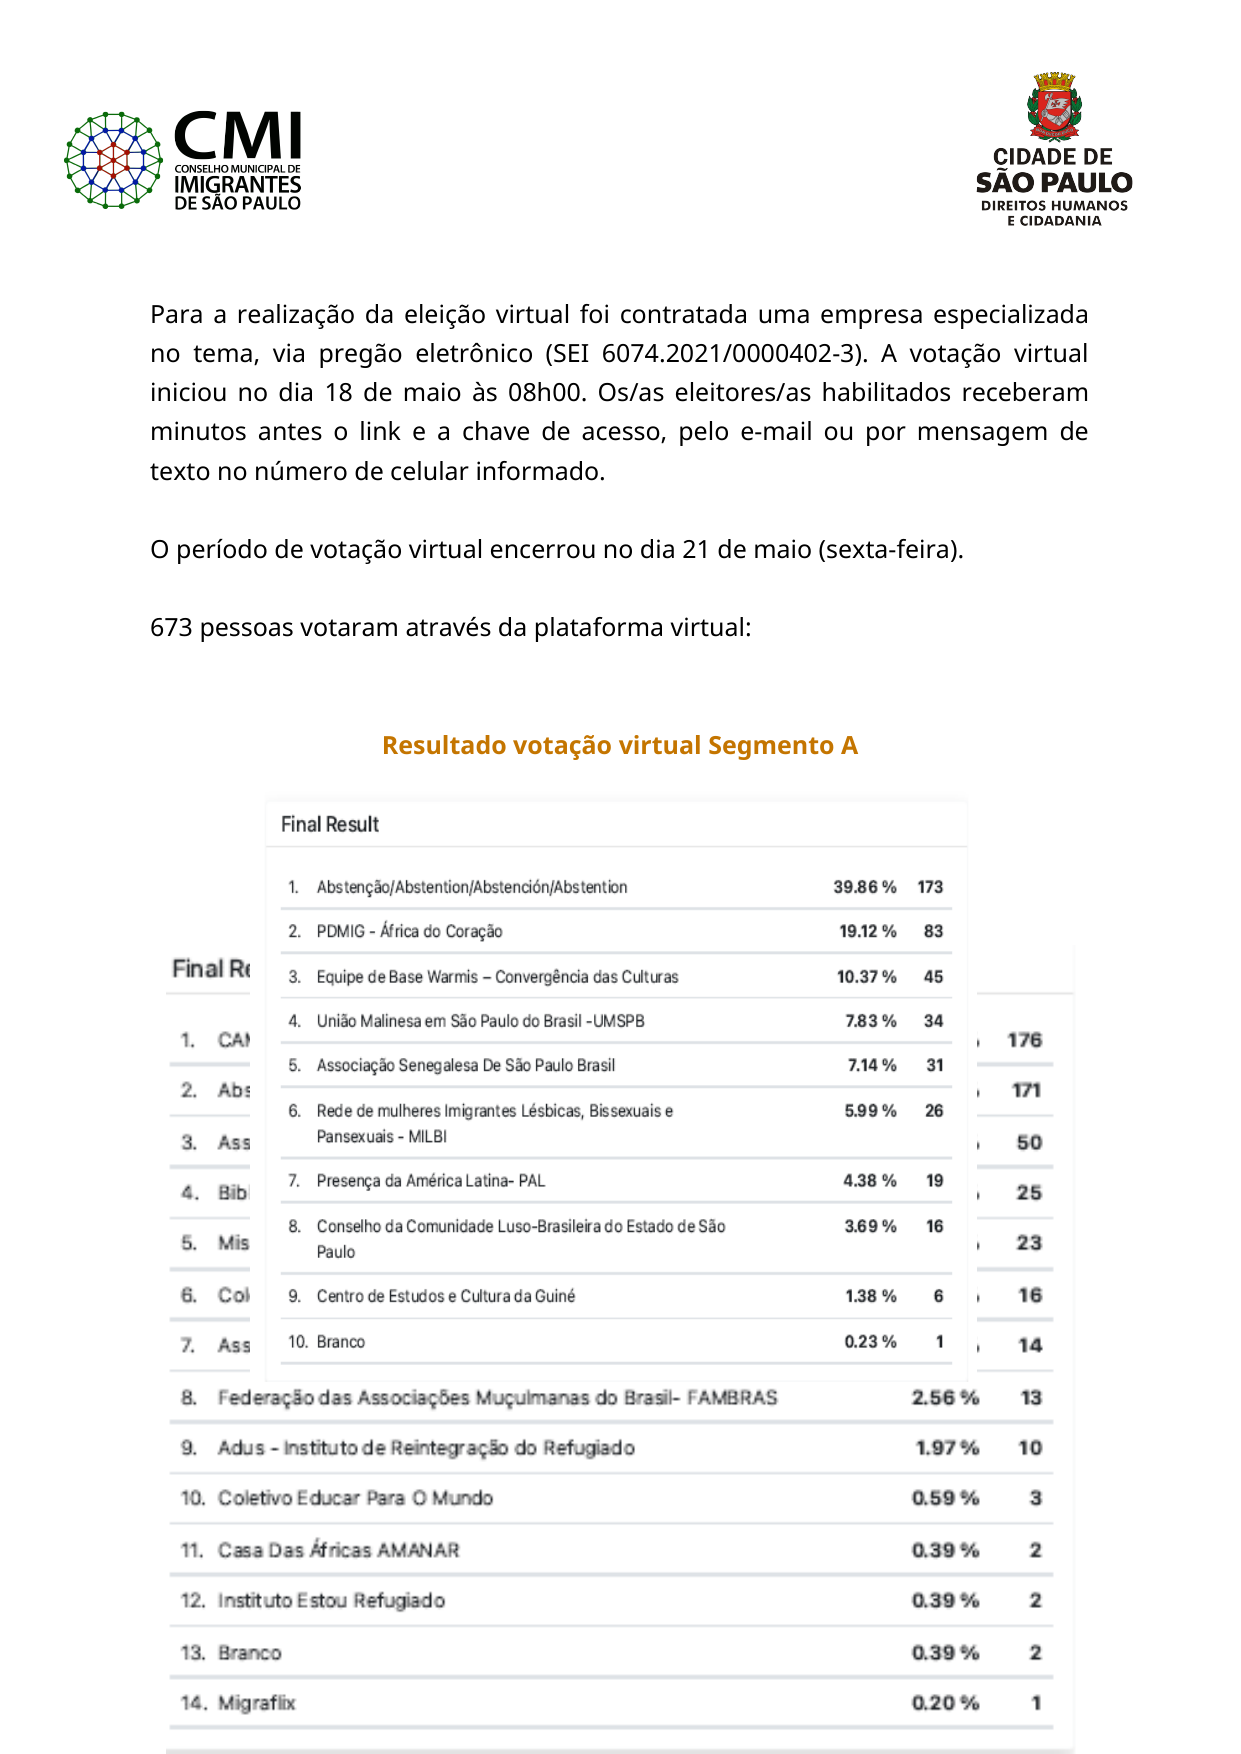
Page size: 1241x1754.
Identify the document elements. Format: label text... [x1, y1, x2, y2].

text Resultado votação virtual Segmento A [150, 727, 1090, 761]
text O período de votação virtual encerrou no dia 21 de maio (sexta-feira). [150, 531, 1090, 566]
picture [166, 782, 1091, 1754]
text 673 pessoas votaram através da plataforma virtual: [150, 610, 1090, 644]
picture [56, 97, 314, 226]
text Para a realização da eleição virtual foi contratada uma empresa especializada no tema, via pregão eletrônico (SEI 6074.2021/0000402-3). A votação virtual iniciou no dia 18 de maio às 08h00. Os/as eleitores/as habilitados receberam minutos antes o link e a chave de acesso, pelo e-mail ou por mensagem de texto no número de celular informado. [150, 296, 1090, 487]
picture [976, 72, 1133, 226]
